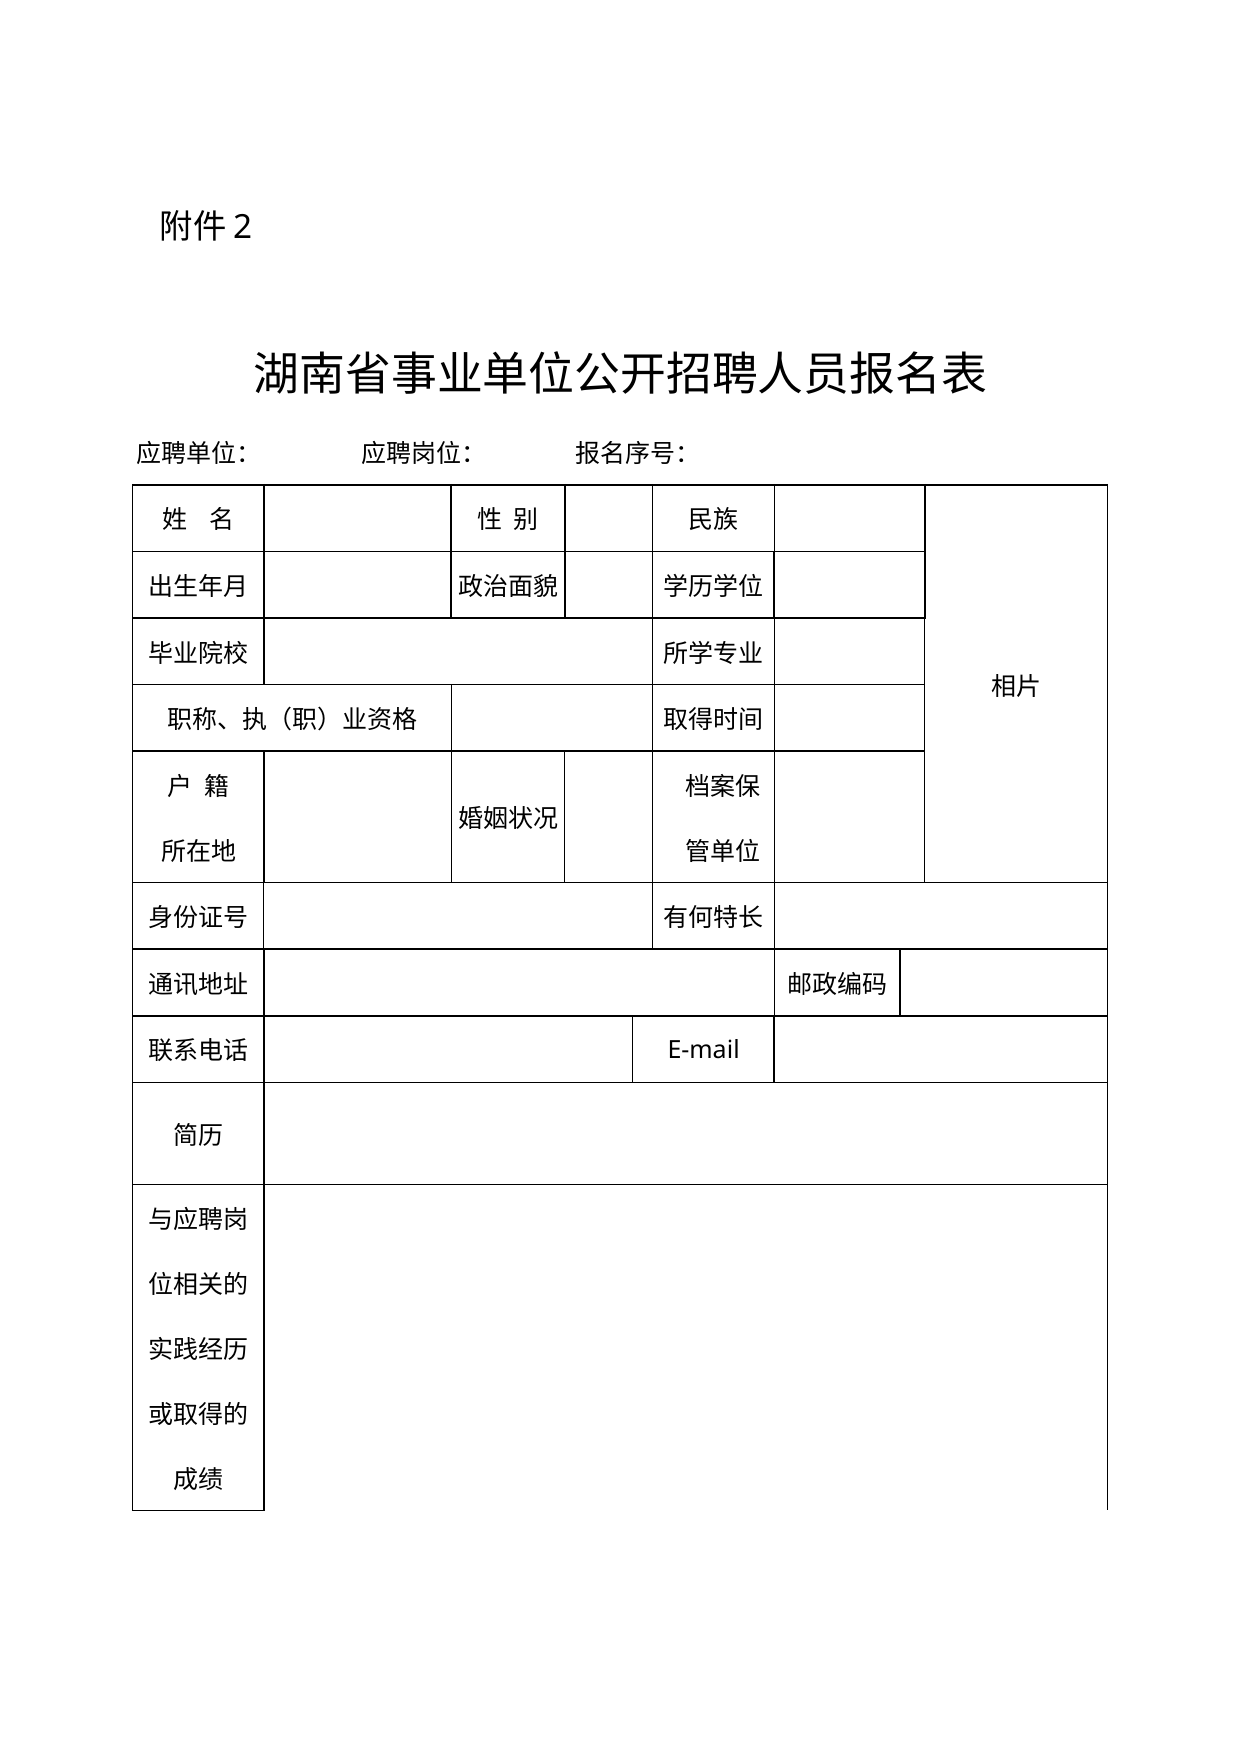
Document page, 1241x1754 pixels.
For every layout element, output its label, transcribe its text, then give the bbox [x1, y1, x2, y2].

table_cell [925, 750, 1107, 882]
table_cell 政治面貌 [452, 552, 564, 617]
table_cell 职称、执（职）业资格 [133, 685, 451, 750]
text 湖南省事业单位公开招聘人员报名表 [159, 321, 1081, 419]
table_cell [775, 883, 1107, 948]
table_cell [901, 950, 1107, 1015]
table_cell [775, 619, 924, 684]
table_cell 相片 [925, 617, 1107, 750]
table_cell 取得时间 [653, 685, 774, 750]
table_header 应聘单位： 应聘岗位： 报名序号： [133, 419, 1108, 484]
table_cell [775, 552, 924, 617]
table_cell [265, 950, 774, 1015]
table_cell 户 籍 所在地 [133, 752, 263, 882]
table_cell [265, 1017, 632, 1081]
table_cell 学历学位 [653, 552, 773, 617]
table_cell 通讯地址 [133, 950, 263, 1015]
table_cell [265, 552, 450, 617]
table_cell 邮政编码 [775, 950, 899, 1015]
table_cell [265, 486, 450, 551]
table_cell E-mail [633, 1017, 773, 1081]
table_cell [775, 1017, 1107, 1081]
table_cell 性 别 [452, 486, 564, 551]
table_cell [566, 552, 652, 617]
table_cell [265, 752, 451, 882]
table_cell 姓 名 [133, 486, 263, 551]
table_cell 婚姻状况 [452, 752, 564, 882]
table_cell 与应聘岗位相关的实践经历或取得的成绩 [133, 1185, 263, 1510]
table_cell 联系电话 [133, 1017, 263, 1081]
table_cell 所学专业 [653, 619, 774, 684]
table_cell 出生年月 [133, 552, 263, 617]
table_cell [926, 486, 1107, 617]
text 附件2 [159, 191, 1081, 256]
table_cell 有何特长 [653, 883, 774, 948]
table_cell 民族 [653, 486, 774, 551]
table_cell [775, 752, 924, 882]
table_cell 身份证号 [133, 883, 263, 948]
table_cell 毕业院校 [133, 619, 263, 684]
table_cell [566, 486, 652, 551]
table_cell 简历 [133, 1083, 263, 1184]
table_cell [265, 1185, 1107, 1510]
table_cell [452, 685, 652, 750]
table_cell [265, 1083, 1107, 1184]
table_cell 档案保 管单位 [653, 752, 774, 882]
table_cell [775, 486, 924, 551]
table_cell [775, 685, 924, 750]
table_cell [265, 619, 652, 684]
table_cell [264, 883, 652, 948]
table_cell [565, 752, 652, 882]
